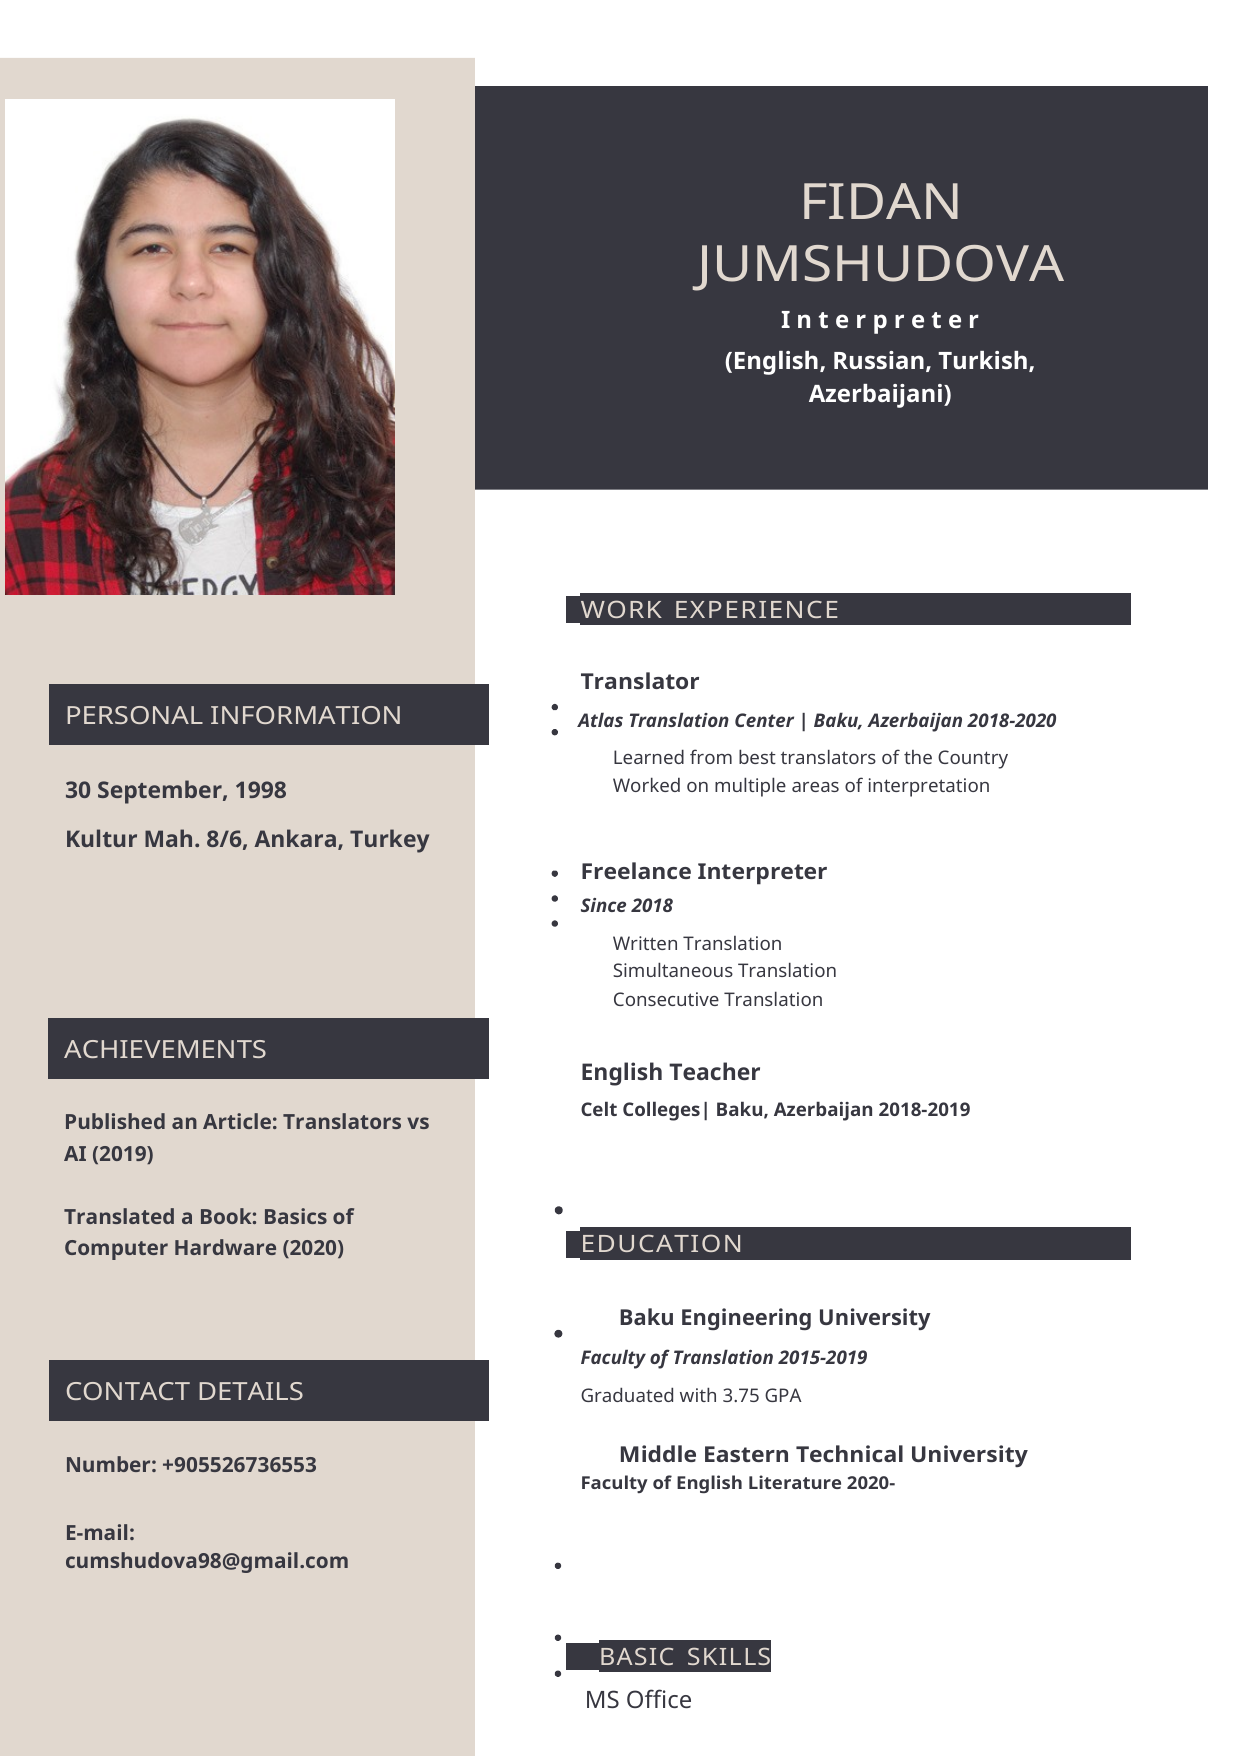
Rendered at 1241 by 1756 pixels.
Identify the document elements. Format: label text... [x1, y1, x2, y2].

text I n t e r p r e t e r [683, 303, 1077, 335]
text Atlas Translation Center | Baku, Azerbaijan 2018-2020 [539, 707, 1142, 733]
subtitle Translator [580, 666, 1142, 696]
text Since 2018 [580, 893, 1142, 918]
text English Teacher [580, 1055, 1142, 1087]
text JUMSHUDOVA [685, 232, 1077, 294]
text (English, Russian, Turkish, Azerbaijani) [683, 344, 1077, 409]
text Kultur Mah. 8/6, Ankara, Turkey [65, 823, 434, 854]
subtitle 30 September, 1998 [65, 773, 434, 805]
text Celt Colleges| Baku, Azerbaijan 2018-2019 [580, 1096, 1142, 1122]
subtitle Freelance Interpreter [580, 856, 1142, 886]
subtitle BASIC SKILLS [566, 1639, 1142, 1672]
text Baku Engineering University Faculty of Translation 2015-2019 Graduated with 3.75 GPA [580, 1302, 938, 1408]
subtitle Middle Eastern Technical University [619, 1439, 1142, 1468]
text Written Translation Simultaneous Translation Consecutive Translation [613, 930, 882, 1011]
text E-mail: cumshudova98@gmail.com [65, 1518, 405, 1575]
subtitle FIDAN [685, 169, 1077, 232]
text Published an Article: Translators vs AI (2019) [64, 1107, 434, 1167]
picture [5, 99, 395, 595]
text Translated a Book: Basics of Computer Hardware (2020) [64, 1202, 434, 1262]
text Learned from best translators of the Country Worked on multiple areas of interpretation [613, 744, 1046, 798]
subtitle MS Office [566, 1683, 1142, 1716]
text Faculty of English Literature 2020- [580, 1471, 1142, 1495]
text Number: +905526736553 [65, 1451, 405, 1479]
